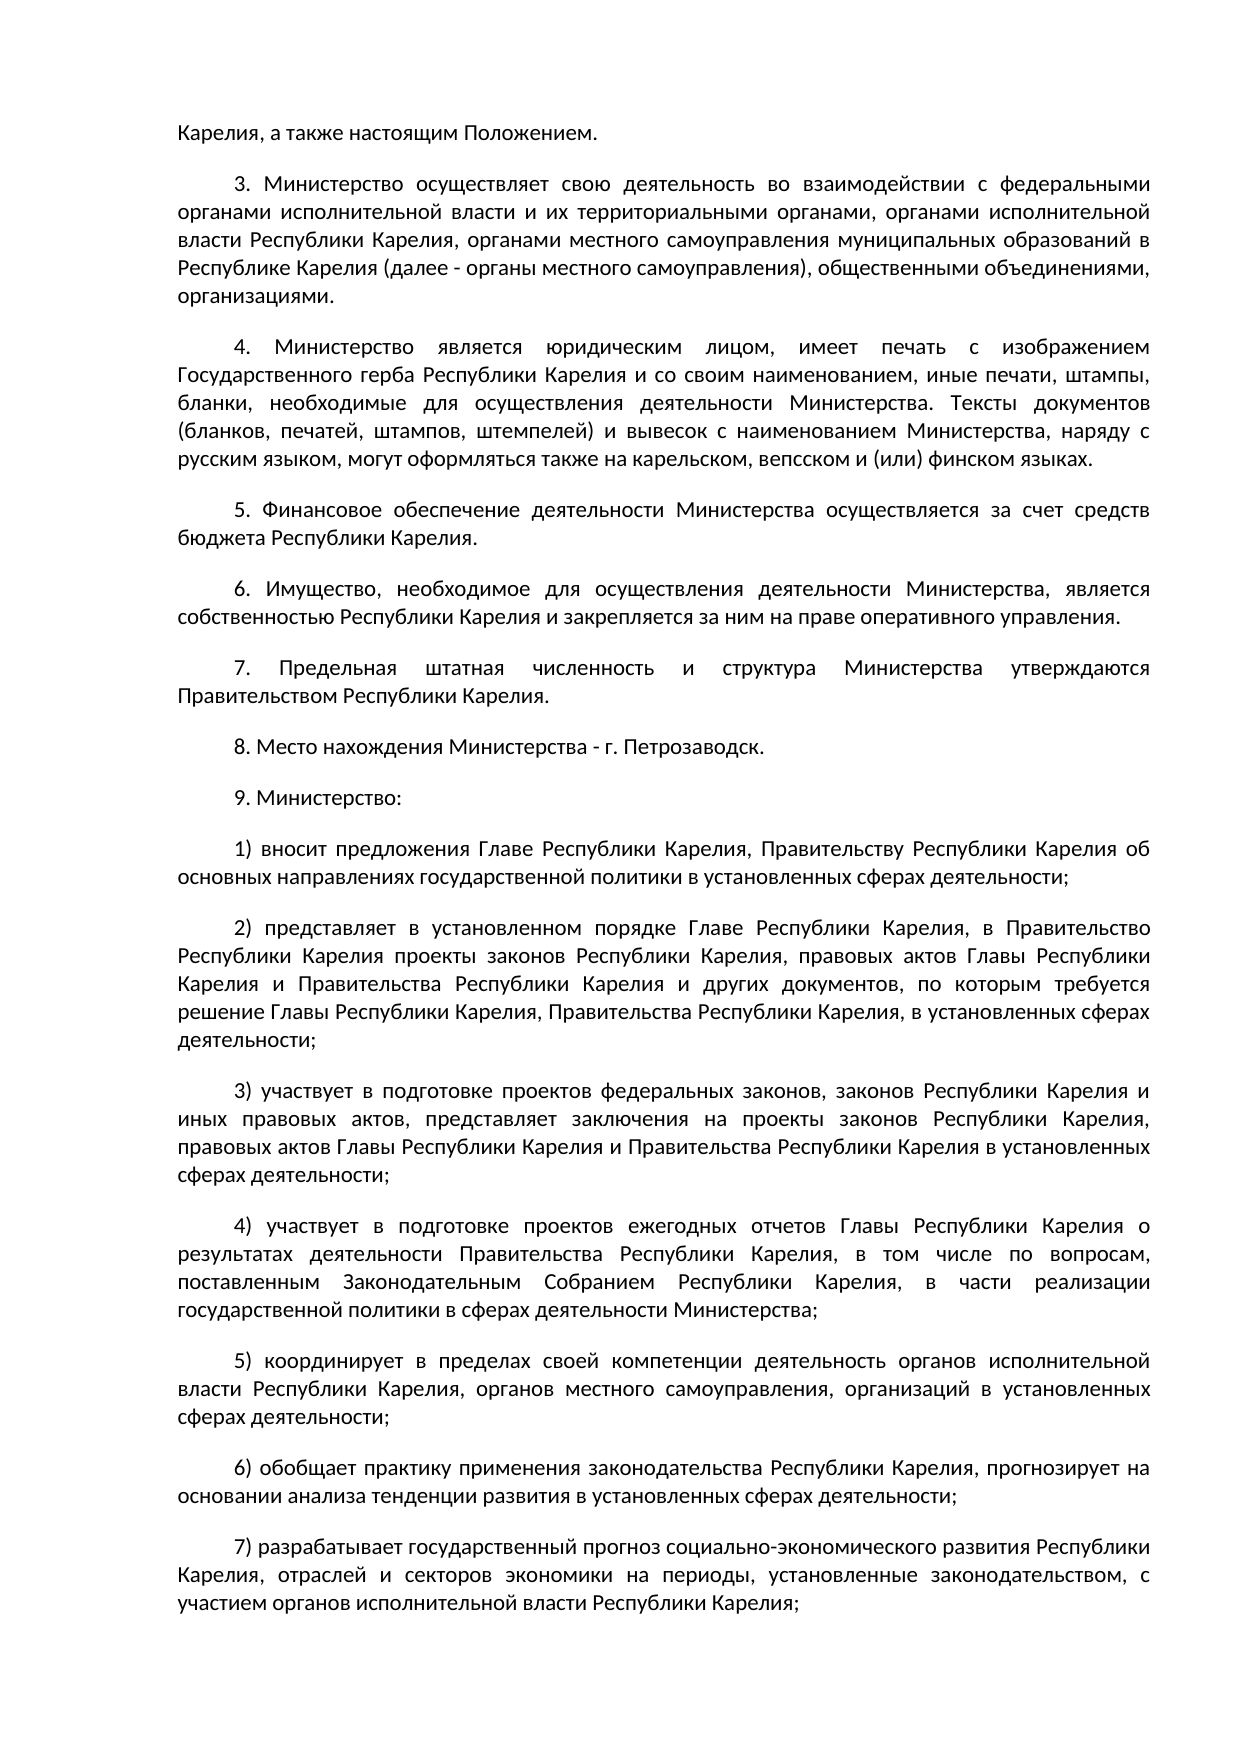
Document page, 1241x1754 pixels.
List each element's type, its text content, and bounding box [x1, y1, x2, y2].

text 1) вносит предложения Главе Республики Карелия, Правительству Республики Карелия об основных направлениях государственной политики в установленных сферах деятельности; [177, 834, 1152, 890]
text 3. Министерство осуществляет свою деятельность во взаимодействии с федеральными органами исполнительной власти и их территориальными органами, органами исполнительной власти Республики Карелия, органами местного самоуправления муниципальных образований в Республике Карелия (далее - органы местного самоуправления), общественными объединениями, организациями. [177, 169, 1152, 309]
text 6. Имущество, необходимое для осуществления деятельности Министерства, является собственностью Республики Карелия и закрепляется за ним на праве оперативного управления. [177, 574, 1152, 630]
text 3) участвует в подготовке проектов федеральных законов, законов Республики Карелия и иных правовых актов, представляет заключения на проекты законов Республики Карелия, правовых актов Главы Республики Карелия и Правительства Республики Карелия в установленных сферах деятельности; [177, 1076, 1152, 1188]
text 4) участвует в подготовке проектов ежегодных отчетов Главы Республики Карелия о результатах деятельности Правительства Республики Карелия, в том числе по вопросам, поставленным Законодательным Собранием Республики Карелия, в части реализации государственной политики в сферах деятельности Министерства; [177, 1211, 1152, 1323]
text 5. Финансовое обеспечение деятельности Министерства осуществляется за счет средств бюджета Республики Карелия. [177, 495, 1152, 551]
text 6) обобщает практику применения законодательства Республики Карелия, прогнозирует на основании анализа тенденции развития в установленных сферах деятельности; [177, 1453, 1152, 1509]
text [177, 118, 1152, 146]
text 4. Министерство является юридическим лицом, имеет печать с изображением Государственного герба Республики Карелия и со своим наименованием, иные печати, штампы, бланки, необходимые для осуществления деятельности Министерства. Тексты документов (бланков, печатей, штампов, штемпелей) и вывесок с наименованием Министерства, наряду с русским языком, могут оформляться также на карельском, вепсском и (или) финском языках. [177, 332, 1152, 472]
text 2) представляет в установленном порядке Главе Республики Карелия, в Правительство Республики Карелия проекты законов Республики Карелия, правовых актов Главы Республики Карелия и Правительства Республики Карелия и других документов, по которым требуется решение Главы Республики Карелия, Правительства Республики Карелия, в установленных сферах деятельности; [177, 913, 1152, 1053]
text 7) разрабатывает государственный прогноз социально-экономического развития Республики Карелия, отраслей и секторов экономики на периоды, установленные законодательством, с участием органов исполнительной власти Республики Карелия; [177, 1532, 1152, 1616]
text 8. Место нахождения Министерства - г. Петрозаводск. [177, 732, 1152, 760]
text 7. Предельная штатная численность и структура Министерства утверждаются Правительством Республики Карелия. [177, 653, 1152, 709]
text 9. Министерство: [177, 783, 1152, 811]
text 5) координирует в пределах своей компетенции деятельность органов исполнительной власти Республики Карелия, органов местного самоуправления, организаций в установленных сферах деятельности; [177, 1346, 1152, 1430]
